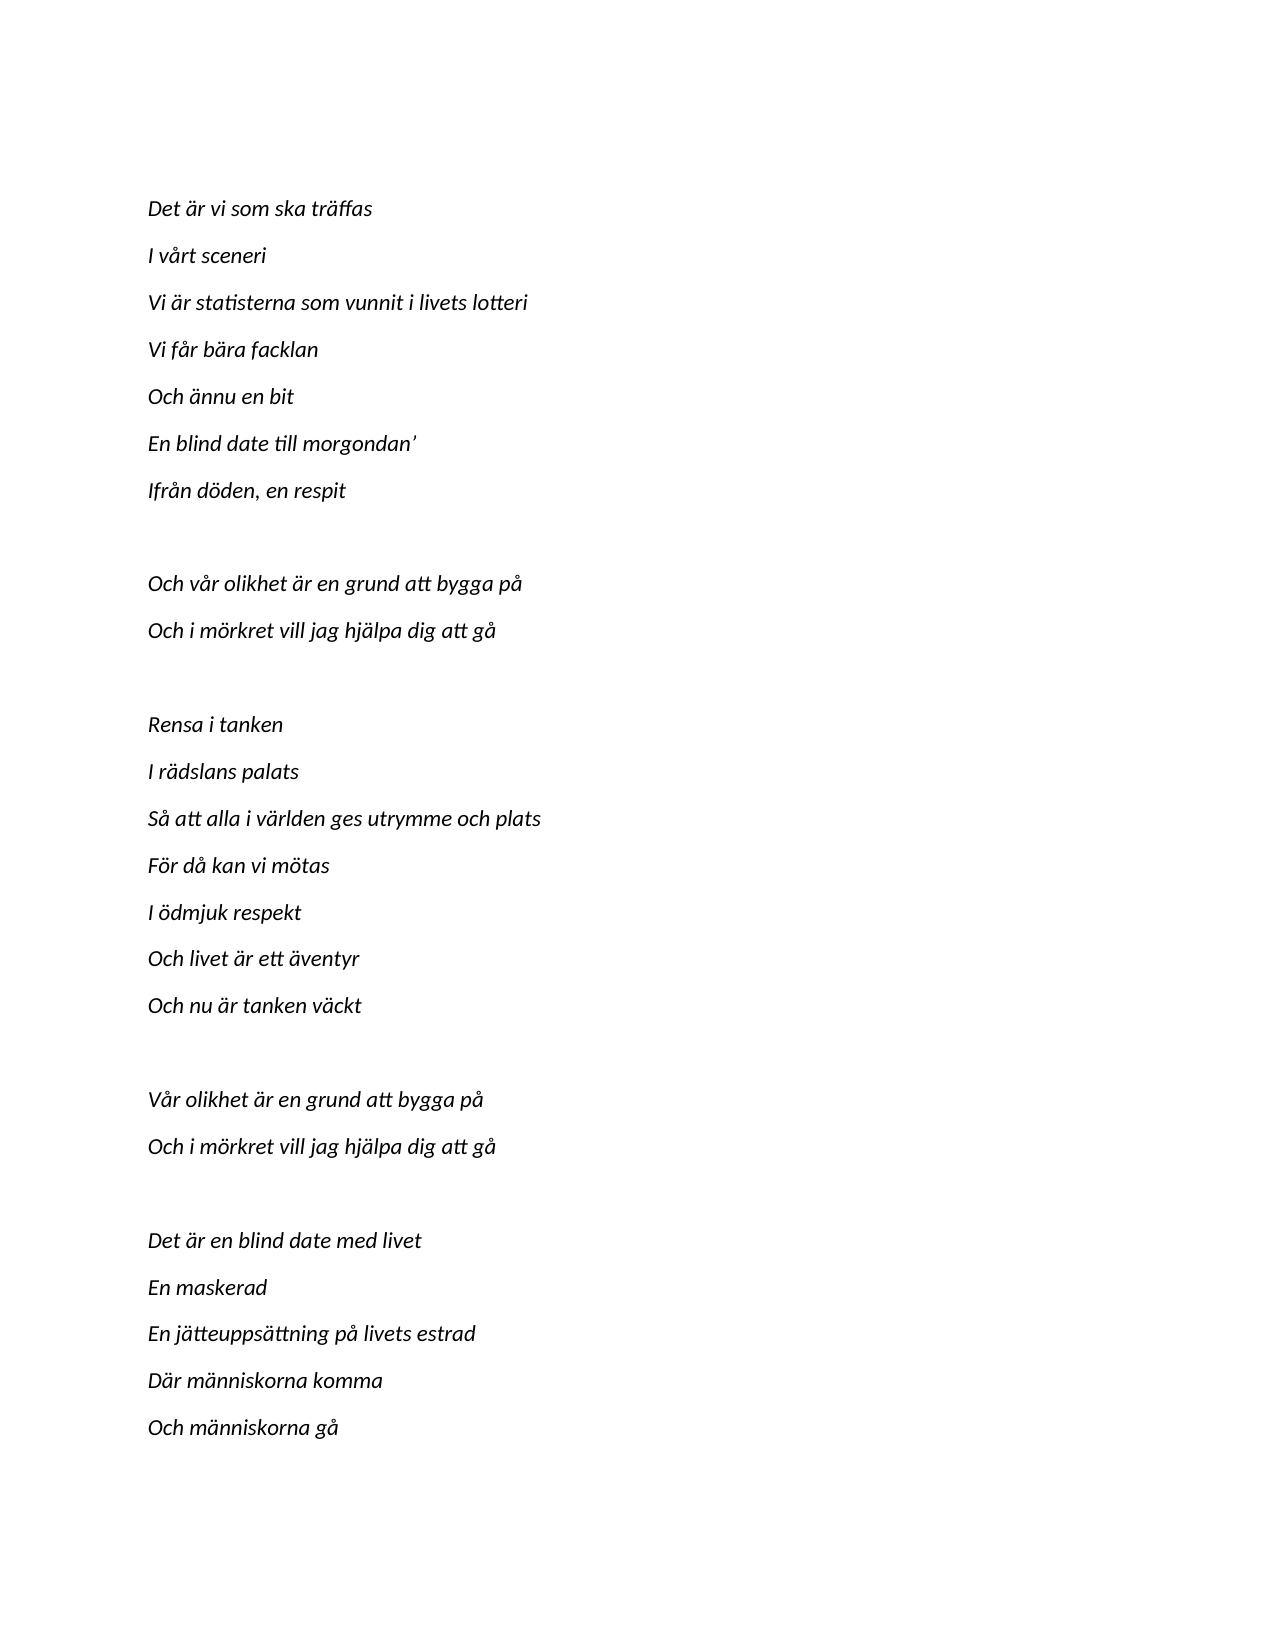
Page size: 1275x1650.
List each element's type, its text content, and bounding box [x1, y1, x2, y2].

text I vårt sceneri [148, 241, 1127, 269]
text Och i mörkret vill jag hjälpa dig att gå [148, 1132, 1127, 1160]
text Ifrån döden, en respit [148, 476, 1127, 504]
text En jätteuppsättning på livets estrad [148, 1319, 1127, 1347]
text En maskerad [148, 1273, 1127, 1301]
text Där människorna komma [148, 1366, 1127, 1394]
text En blind date till morgondan’ [148, 429, 1127, 457]
text För då kan vi mötas [148, 851, 1127, 879]
text Vi får bära facklan [148, 335, 1127, 363]
text Och livet är ett äventyr [148, 944, 1127, 972]
text Och människorna gå [148, 1413, 1127, 1441]
text Och vår olikhet är en grund att bygga på [148, 569, 1127, 597]
text Det är en blind date med livet [148, 1226, 1127, 1254]
text Och nu är tanken väckt [148, 991, 1127, 1019]
text Och i mörkret vill jag hjälpa dig att gå [148, 616, 1127, 644]
text Det är vi som ska träffas [148, 194, 1127, 222]
text I ödmjuk respekt [148, 898, 1127, 926]
text Vi är statisterna som vunnit i livets lotteri [148, 288, 1127, 316]
text Vår olikhet är en grund att bygga på [148, 1085, 1127, 1113]
text Så att alla i världen ges utrymme och plats [148, 804, 1127, 832]
text Rensa i tanken [148, 710, 1127, 738]
text I rädslans palats [148, 757, 1127, 785]
text Och ännu en bit [148, 382, 1127, 410]
